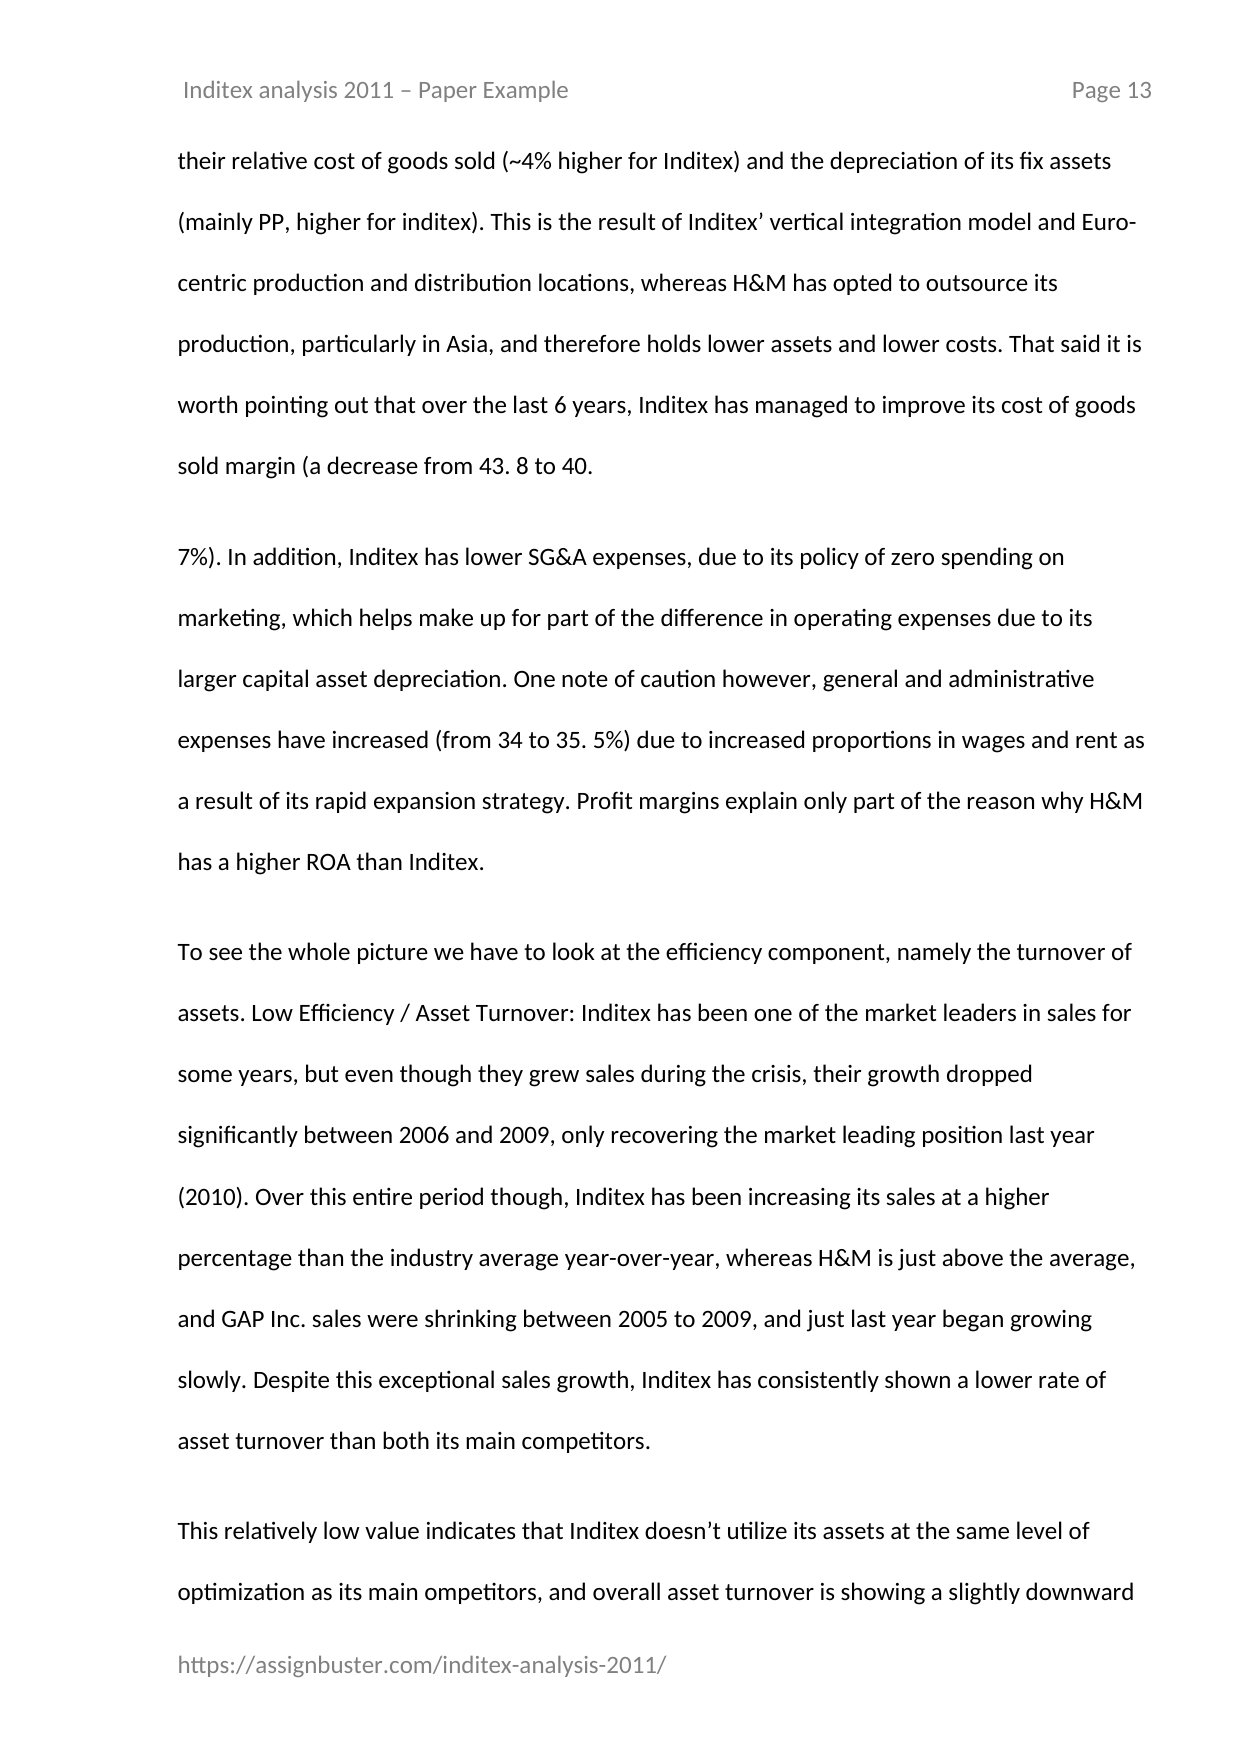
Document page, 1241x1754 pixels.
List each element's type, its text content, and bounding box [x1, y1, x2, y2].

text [177, 1515, 1152, 1607]
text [177, 145, 1152, 481]
text 7%). In addition, Inditex has lower SG&A expenses, due to its policy of zero spending on marketing, which helps make up for part of the difference in operating expenses due to its larger capital asset depreciation. One note of caution however, general and administrative expenses have increased (from 34 to 35. 5%) due to increased proportions in wages and rent as a result of its rapid expansion strategy. Profit margins explain only part of the reason why H&M has a higher ROA than Inditex. [177, 541, 1152, 876]
text To see the whole picture we have to look at the efficiency component, namely the turnover of assets. Low Efficiency / Asset Turnover: Inditex has been one of the market leaders in sales for some years, but even though they grew sales during the crisis, their growth dropped significantly between 2006 and 2009, only recovering the market leading position last year (2010). Over this entire period though, Inditex has been increasing its sales at a higher percentage than the industry average year-over-year, whereas H&M is just above the average, and GAP Inc. sales were shrinking between 2005 to 2009, and just last year began growing slowly. Despite this exceptional sales growth, Inditex has consistently shown a lower rate of asset turnover than both its main competitors. [177, 936, 1152, 1455]
